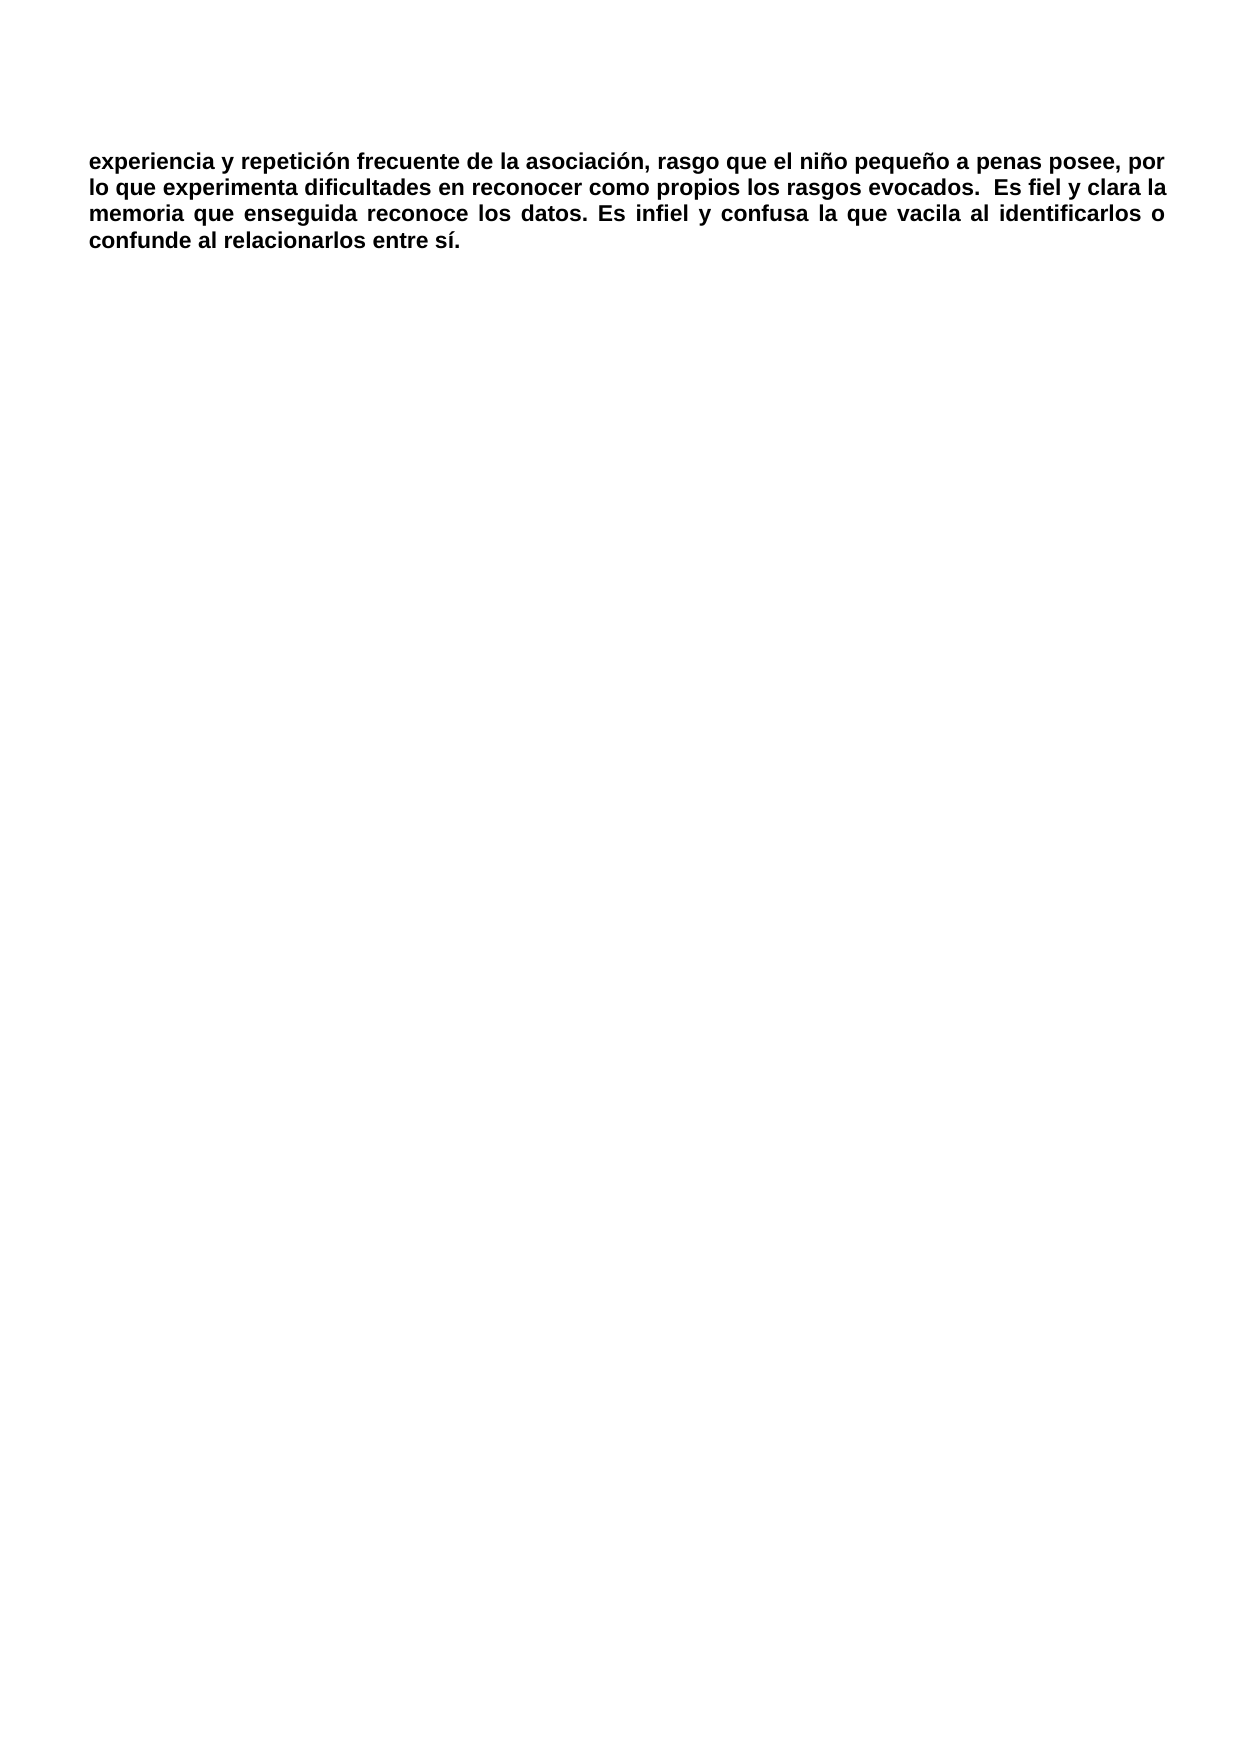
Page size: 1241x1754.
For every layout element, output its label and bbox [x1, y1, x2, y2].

text [88, 148, 1167, 253]
